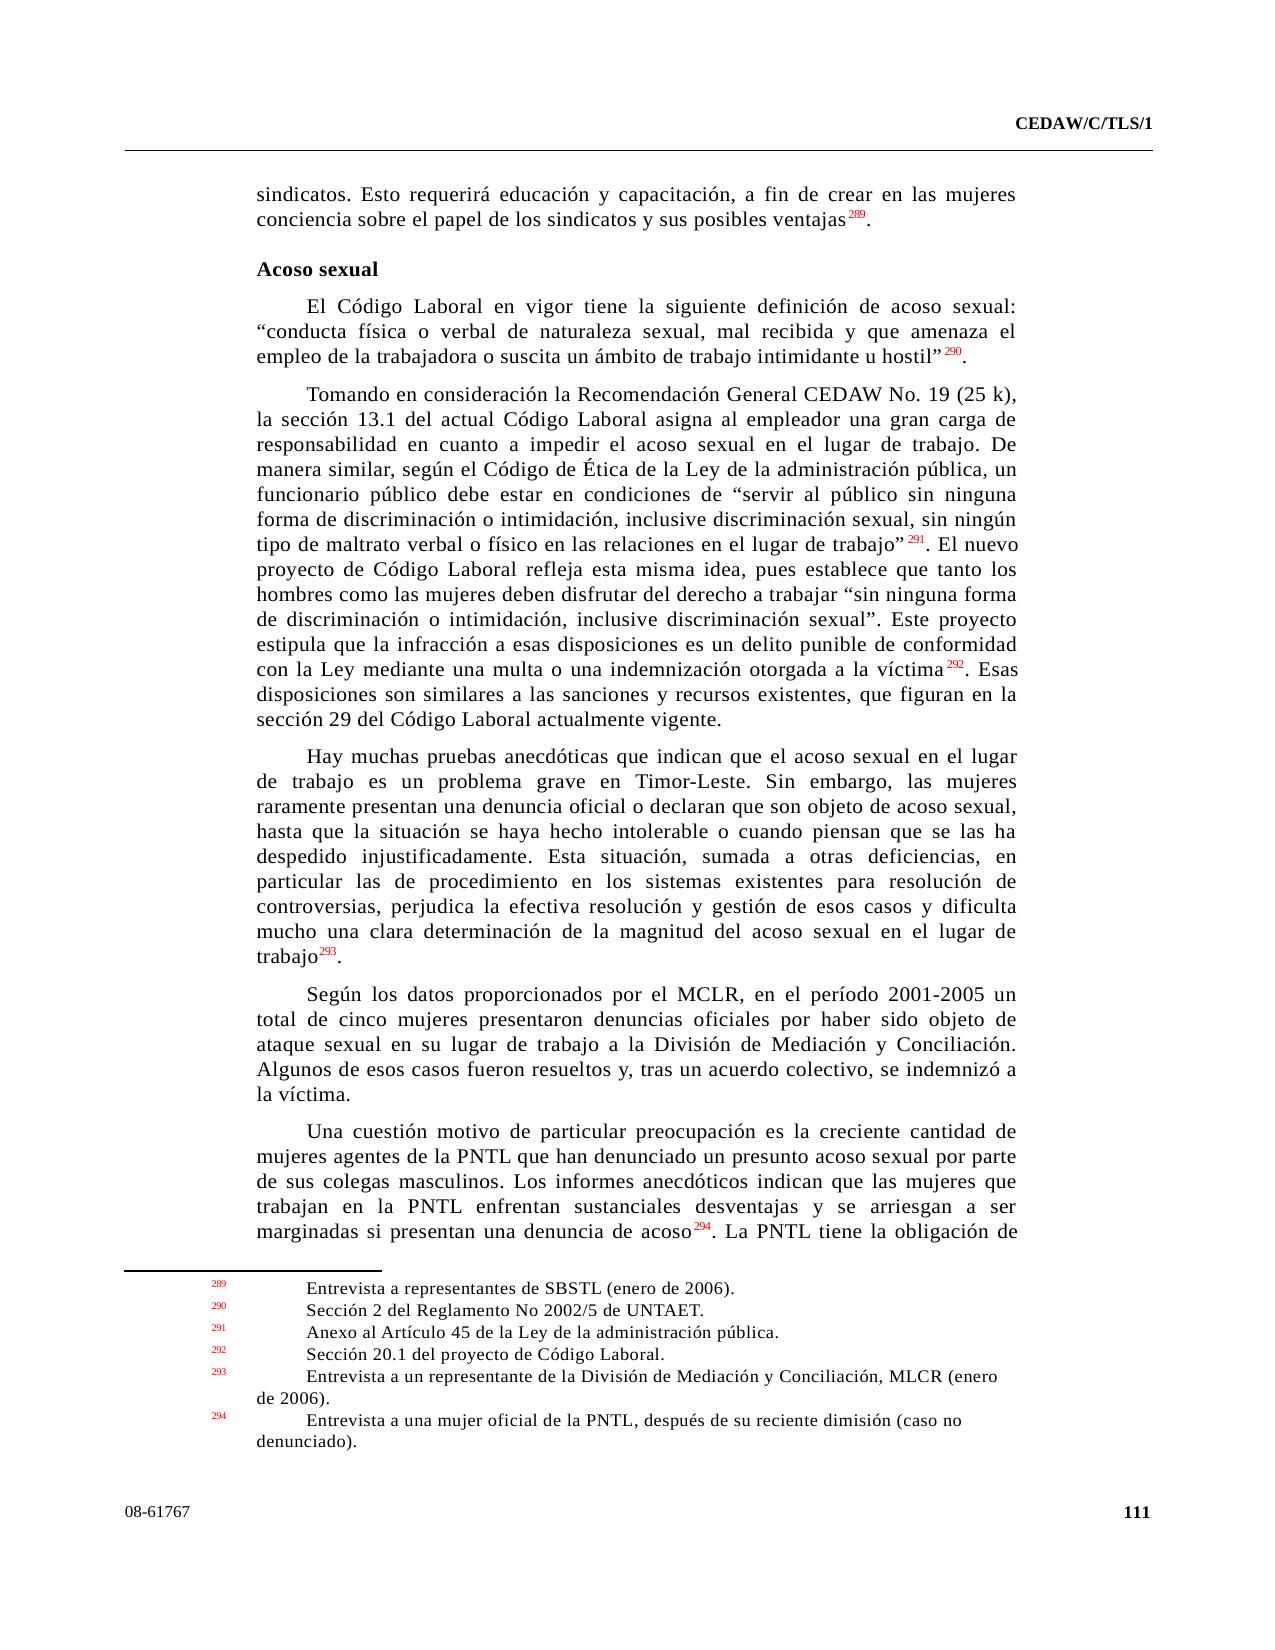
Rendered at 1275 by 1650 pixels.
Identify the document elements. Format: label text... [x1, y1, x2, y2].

text Acoso sexual [256, 256, 1018, 281]
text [256, 1119, 1018, 1244]
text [256, 181, 1018, 231]
text El Código Laboral en vigor tiene la siguiente definición de acoso sexual: “conducta física o verbal de naturaleza sexual, mal recibida y que amenaza el empleo de la trabajadora o suscita un ámbito de trabajo intimidante u hostil”. [256, 294, 1018, 369]
text Hay muchas pruebas anecdóticas que indican que el acoso sexual en el lugar de trabajo es un problema grave en Timor-Leste. Sin embargo, las mujeres raramente presentan una denuncia oficial o declaran que son objeto de acoso sexual, hasta que la situación se haya hecho intolerable o cuando piensan que se las ha despedido injustificadamente. Esta situación, sumada a otras deficiencias, en particular las de procedimiento en los sistemas existentes para resolución de controversias, perjudica la efectiva resolución y gestión de esos casos y dificulta mucho una clara determinación de la magnitud del acoso sexual en el lugar de trabajo. [256, 744, 1018, 969]
text Tomando en consideración la Recomendación General CEDAW No. 19 (25 k), la sección 13.1 del actual Código Laboral asigna al empleador una gran carga de responsabilidad en cuanto a impedir el acoso sexual en el lugar de trabajo. De manera similar, según el Código de Ética de la Ley de la administración pública, un funcionario público debe estar en condiciones de “servir al público sin ninguna forma de discriminación o intimidación, inclusive discriminación sexual, sin ningún tipo de maltrato verbal o físico en las relaciones en el lugar de trabajo”. El nuevo proyecto de Código Laboral refleja esta misma idea, pues establece que tanto los hombres como las mujeres deben disfrutar del derecho a trabajar “sin ninguna forma de discriminación o intimidación, inclusive discriminación sexual”. Este proyecto estipula que la infracción a esas disposiciones es un delito punible de conformidad con la Ley mediante una multa o una indemnización otorgada a la víctima. Esas disposiciones son similares a las sanciones y recursos existentes, que figuran en la sección 29 del Código Laboral actualmente vigente. [256, 381, 1018, 731]
text Según los datos proporcionados por el MCLR, en el período 2001-2005 un total de cinco mujeres presentaron denuncias oficiales por haber sido objeto de ataque sexual en su lugar de trabajo a la División de Mediación y Conciliación. Algunos de esos casos fueron resueltos y, tras un acuerdo colectivo, se indemnizó a la víctima. [256, 981, 1018, 1106]
